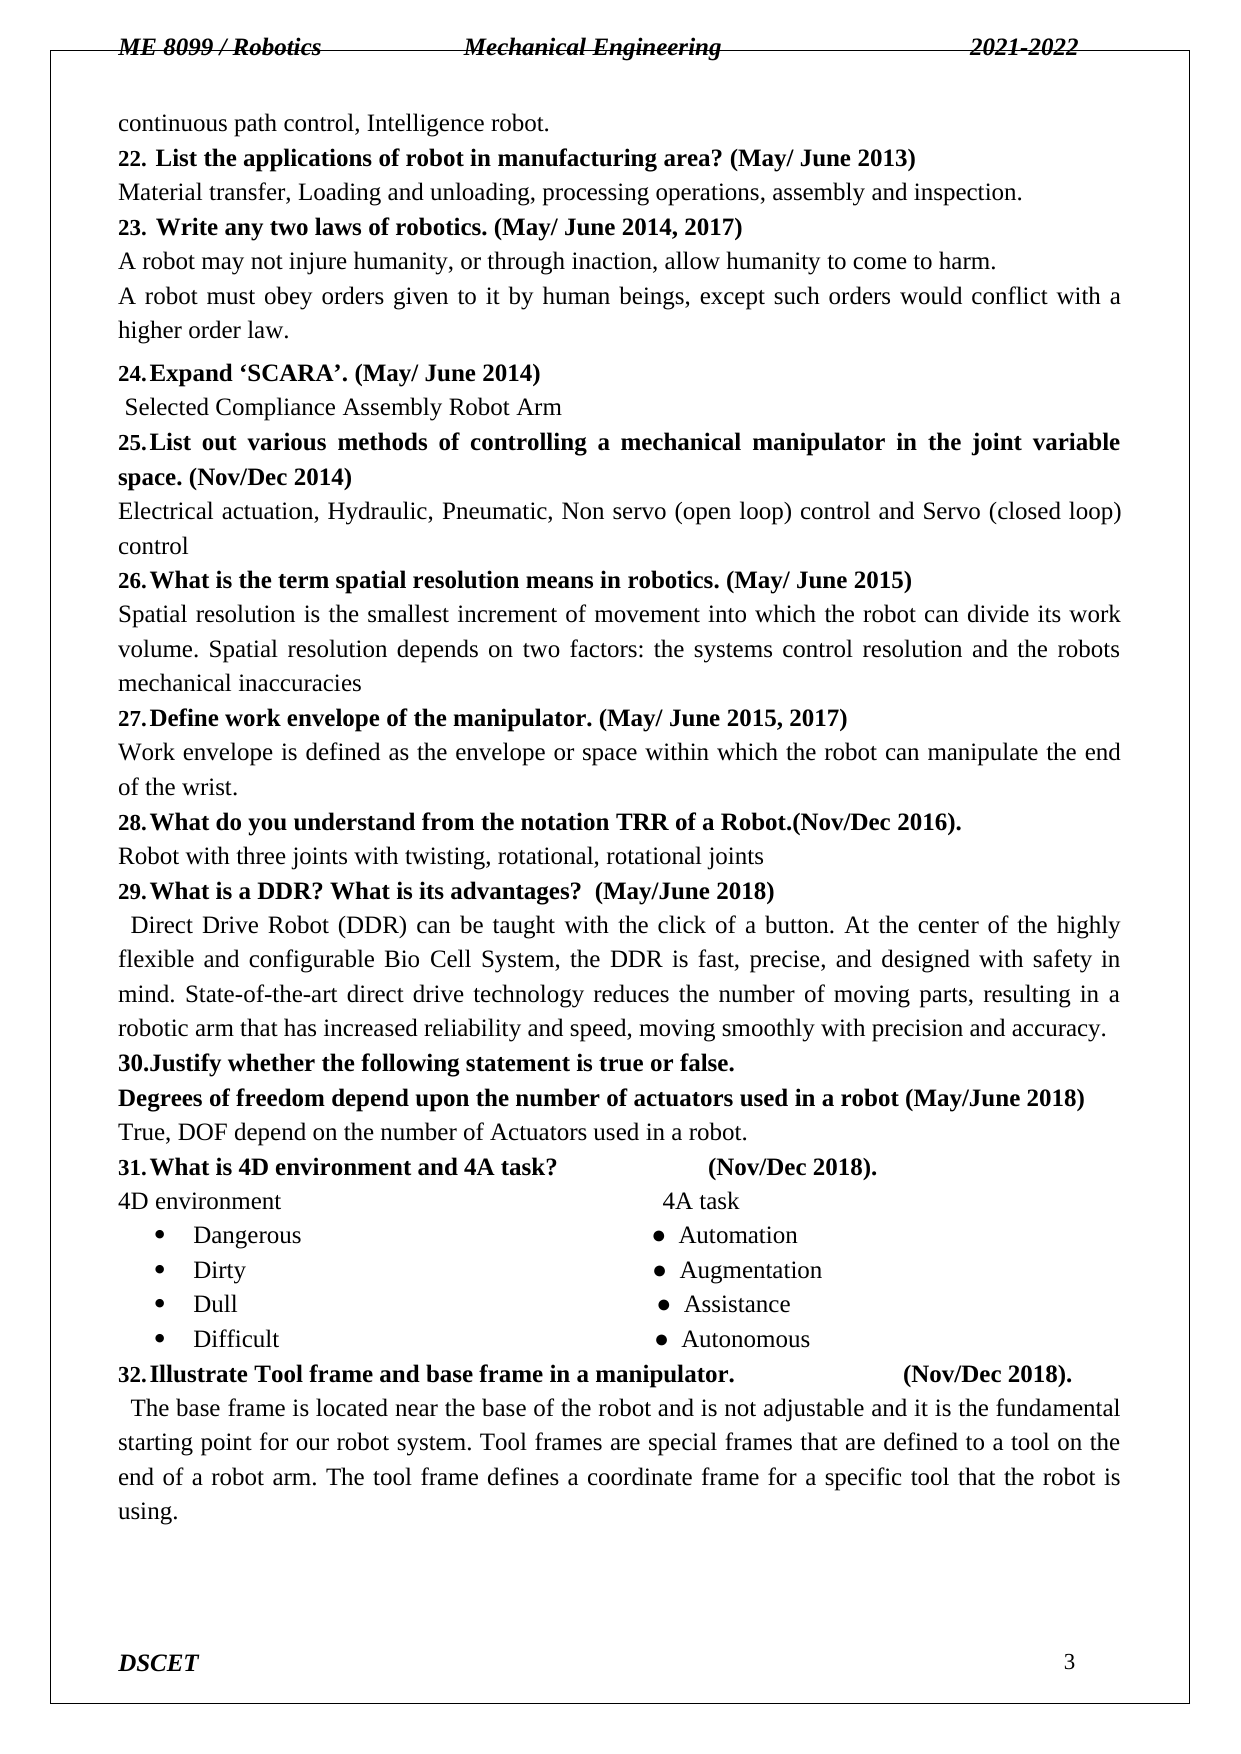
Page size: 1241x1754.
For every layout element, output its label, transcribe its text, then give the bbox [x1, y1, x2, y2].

text Work envelope is defined as the envelope or space within which the robot can manipulate the end of the wrist. [118, 737, 1122, 801]
list Dangerous ● Automation [155, 1221, 1163, 1249]
subtitle List out various methods of controlling a mechanical manipulator in the joint variable space. (Nov/Dec 2014) [118, 427, 1122, 491]
text True, DOF depend on the number of Actuators used in a robot. [118, 1117, 1163, 1146]
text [118, 108, 1122, 137]
text Spatial resolution is the smallest increment of movement into which the robot can divide its work volume. Spatial resolution depends on two factors: the systems control resolution and the robots mechanical inaccuracies [118, 599, 1122, 697]
text Robot with three joints with twisting, rotational, rotational joints [118, 841, 1163, 870]
subtitle What do you understand from the notation TRR of a Robot.(Nov/Dec 2016). [118, 807, 1163, 836]
subtitle Write any two laws of robotics. (May/ June 2014, 2017) [118, 212, 1163, 241]
subtitle Expand ‘SCARA’. (May/ June 2014) [118, 358, 1163, 387]
subtitle What is 4D environment and 4A task? (Nov/Dec 2018). [118, 1152, 1163, 1181]
list Dull ● Assistance [155, 1289, 1163, 1318]
subtitle Degrees of freedom depend upon the number of actuators used in a robot (May/June 2018) [118, 1083, 1163, 1112]
text A robot must obey orders given to it by human beings, except such orders would conflict with a higher order law. [118, 281, 1122, 344]
subtitle What is a DDR? What is its advantages? (May/June 2018) [118, 876, 1163, 905]
text Selected Compliance Assembly Robot Arm [124, 392, 1163, 421]
text The base frame is located near the base of the robot and is not adjustable and it is the fundamental starting point for our robot system. Tool frames are special frames that are defined to a tool on the end of a robot arm. The tool frame defines a coordinate frame for a specific tool that the robot is using. [118, 1393, 1122, 1525]
text Direct Drive Robot (DDR) can be taught with the click of a button. At the center of the highly flexible and configurable Bio Cell System, the DDR is fast, precise, and designed with safety in mind. State-of-the-art direct drive technology reduces the number of moving parts, resulting in a robotic arm that has increased reliability and speed, moving smoothly with precision and accuracy. 30.Justify whether the following statement is true or false. [118, 910, 1163, 1077]
text Material transfer, Loading and unloading, processing operations, assembly and inspection. [118, 177, 1163, 206]
subtitle What is the term spatial resolution means in robotics. (May/ June 2015) [118, 565, 1163, 594]
text 4D environment 4A task [118, 1186, 1163, 1215]
subtitle List the applications of robot in manufacturing area? (May/ June 2013) [118, 143, 1163, 172]
text A robot may not injure humanity, or through inaction, allow humanity to come to harm. [118, 246, 1163, 275]
subtitle Illustrate Tool frame and base frame in a manipulator. (Nov/Dec 2018). [118, 1359, 1163, 1387]
text Electrical actuation, Hydraulic, Pneumatic, Non servo (open loop) control and Servo (closed loop) control [118, 496, 1123, 560]
list Difficult ● Autonomous [155, 1324, 1163, 1353]
list Dirty ● Augmentation [155, 1255, 1163, 1284]
subtitle Define work envelope of the manipulator. (May/ June 2015, 2017) [118, 703, 1163, 732]
